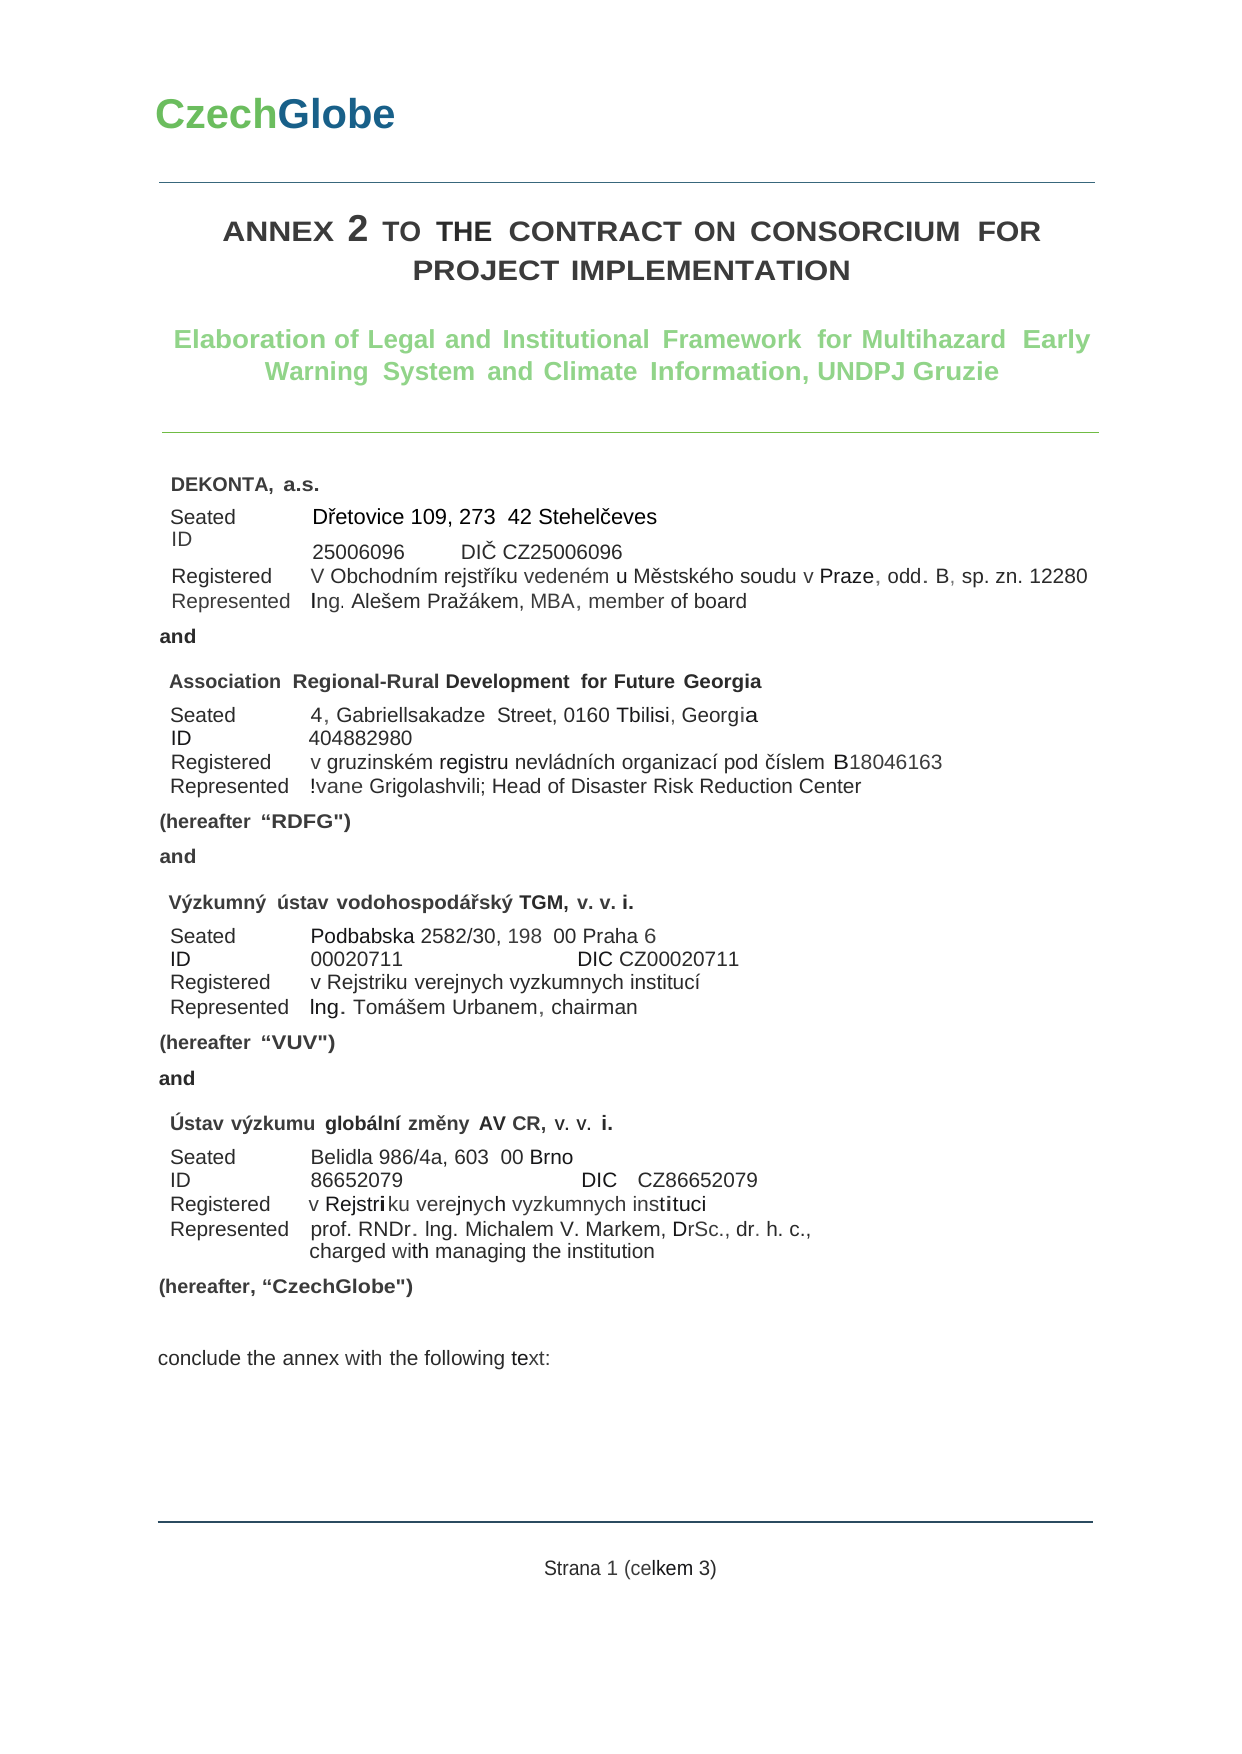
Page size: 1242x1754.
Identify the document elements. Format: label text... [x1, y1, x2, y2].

text Represented lng. Alešem Pražákem, MBA, member of board [171, 589, 1106, 613]
text Warning System and Climate Information, UNDPJ Gruzie [257, 356, 1006, 386]
text Seated Belidla 986/4a, 603 00 Brno [170, 1145, 1106, 1169]
text Výzkumný ústav vodohospodářský TGM, v. v. i. [168, 891, 1106, 914]
text ID 404882980 [171, 727, 1106, 750]
text ID 86652079 DIC CZ86652079 [170, 1169, 1106, 1192]
text Dřetovice 109, 273 42 Stehelčeves [312, 504, 1106, 529]
text Seated [170, 505, 243, 529]
text Registered v Rejstriku verejnych vyzkumnych institucí [170, 971, 1106, 994]
text Represented prof. RNDr. lng. Michalem V. Markem, DrSc., dr. h. c., charged with managing the institution [170, 1219, 893, 1263]
text ANNEX 2 TO THE CONTRACT ON CONSORCIUM FOR PROJECT IMPLEMENTATION [216, 207, 1047, 286]
text Registered V Obchodním rejstříku vedeném u Městského soudu v Praze, odd. B, sp. zn. 12280 [171, 564, 1106, 588]
text CzechGlobe [155, 89, 1106, 137]
text conclude the annex with the following text: [158, 1346, 1106, 1370]
text Association Regional-Rural Development for Future Georgia [169, 670, 1106, 693]
text Strana 1 (celkem 3) [539, 1556, 721, 1580]
text Seated Podbabska 2582/30, 198 00 Praha 6 [170, 924, 1106, 948]
text DEKONTA, a.s. [171, 472, 1106, 494]
text (hereafter “VUV") [159, 1031, 1106, 1054]
text Ústav výzkumu globální změny AV CR, V. V. i. [170, 1111, 1106, 1135]
text Registered v gruzinském registru nevládních organizací pod číslem B18046163 [171, 750, 1106, 774]
text ID 00020711 DIC CZ00020711 [170, 948, 1106, 971]
text 25006096 DIČ CZ25006096 [312, 539, 1106, 564]
text (hereafter “RDFG") [159, 810, 1106, 833]
text and [159, 845, 1106, 868]
text Represented lng. Tomášem Urbanem, chairman [170, 995, 1106, 1019]
text Elaboration of Legal and Institutional Framework for Multihazard Early [164, 324, 1100, 354]
text Seated 4, Gabriellsakadze Street, 0160 Tbilisi, Georgia [170, 703, 1106, 727]
text and [158, 1067, 1106, 1090]
text Registered v Rejstrii ku verejnych vyzkumnych instituci [170, 1192, 1106, 1216]
text (hereafter, “CzechGlobe") [158, 1275, 1106, 1298]
text and [159, 625, 1106, 648]
text ID [171, 529, 238, 551]
text Represented !vane Grigolashvili; Head of Disaster Risk Reduction Center [170, 774, 1106, 798]
